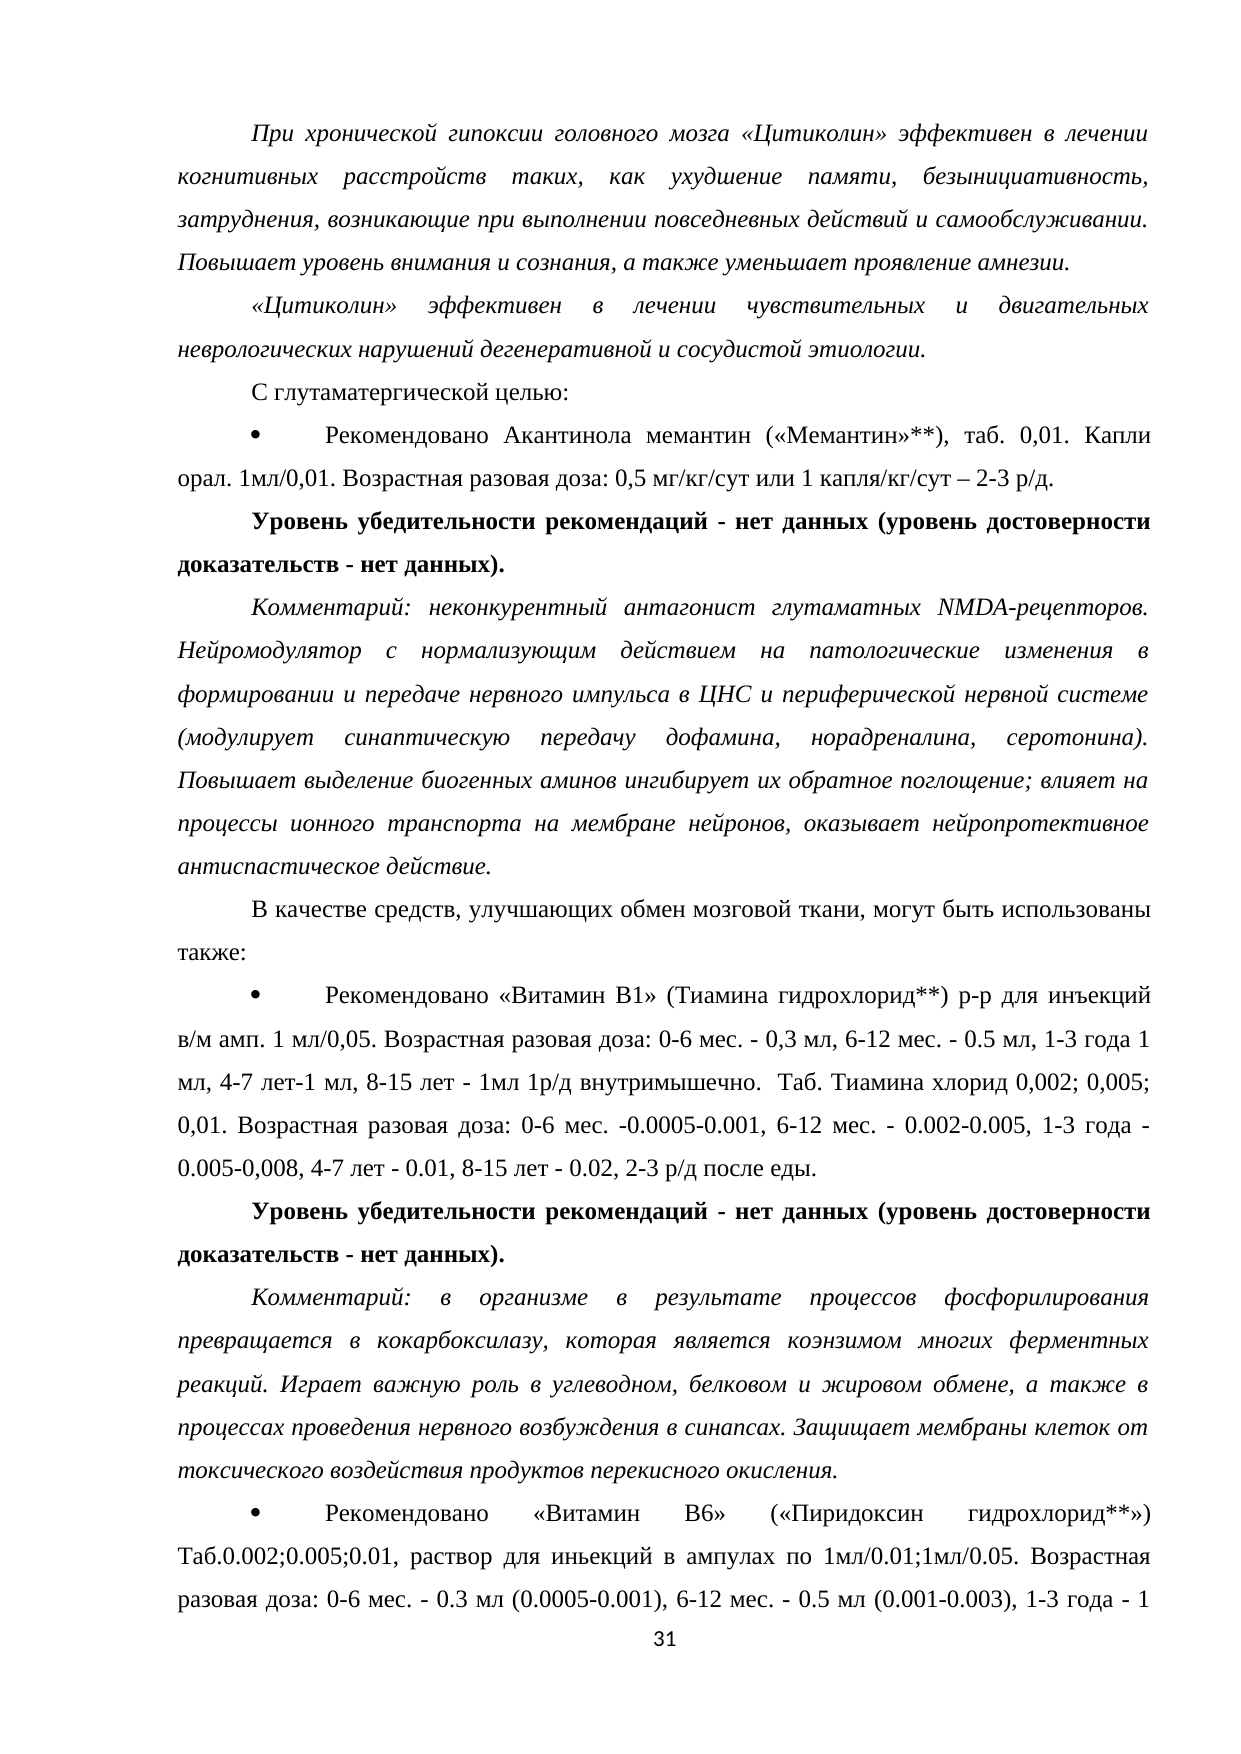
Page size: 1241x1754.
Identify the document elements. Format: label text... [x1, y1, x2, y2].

text Комментарий: в организме в результате процессов фосфорилирования превращается в кокарбоксилазу, которая является коэнзимом многих ферментных реакций. Играет важную роль в углеводном, белковом и жировом обмене, а также в процессах проведения нервного возбуждения в синапсах. Защищает мембраны клеток от токсического воздействия продуктов перекисного окисления. [177, 1282, 1152, 1484]
text При хронической гипоксии головного мозга «Цитиколин» эффективен в лечении когнитивных расстройств таких, как ухудшение памяти, безынициативность, затруднения, возникающие при выполнении повседневных действий и самообслуживании. Повышает уровень внимания и сознания, а также уменьшает проявление амнезии. [177, 118, 1152, 276]
text С глутаматергической целью: [177, 377, 1152, 406]
list Рекомендовано «Витамин В1» (Тиамина гидрохлорид**) р-р для инъекций в/м амп. 1 мл/0,05. Возрастная разовая доза: 0-6 мес. - 0,3 мл, 6-12 мес. - 0.5 мл, 1-3 года 1 мл, 4-7 лет-1 мл, 8-15 лет - 1мл 1р/д внутримышечно. Таб. Тиамина хлорид 0,002; 0,005; 0,01. Возрастная разовая доза: 0-6 мес. -0.0005-0.001, 6-12 мес. - 0.002-0.005, 1-3 года - 0.005-0,008, 4-7 лет - 0.01, 8-15 лет - 0.02, 2-3 р/д после еды. [177, 981, 1152, 1182]
text В качестве средств, улучшающих обмен мозговой ткани, могут быть использованы также: [177, 894, 1152, 966]
list Рекомендовано Акантинола мемантин («Мемантин»**), таб. 0,01. Капли орал. 1мл/0,01. Возрастная разовая доза: 0,5 мг/кг/сут или 1 капля/кг/сут – 2-3 р/д. [177, 420, 1152, 492]
text Комментарий: неконкурентный антагонист глутаматных NMDA-рецепторов. Нейромодулятор с нормализующим действием на патологические изменения в формировании и передаче нервного импульса в ЦНС и периферической нервной системе (модулирует синаптическую передачу дофамина, норадреналина, серотонина). Повышает выделение биогенных аминов ингибирует их обратное поглощение; влияет на процессы ионного транспорта на мембране нейронов, оказывает нейропротективное антиспастическое действие. [177, 592, 1152, 880]
text «Цитиколин» эффективен в лечении чувствительных и двигательных неврологических нарушений дегенеративной и сосудистой этиологии. [177, 291, 1152, 362]
text Уровень убедительности рекомендаций - нет данных (уровень достоверности доказательств - нет данных). [177, 506, 1152, 578]
text Уровень убедительности рекомендаций - нет данных (уровень достоверности доказательств - нет данных). [177, 1196, 1152, 1268]
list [177, 1498, 1152, 1613]
